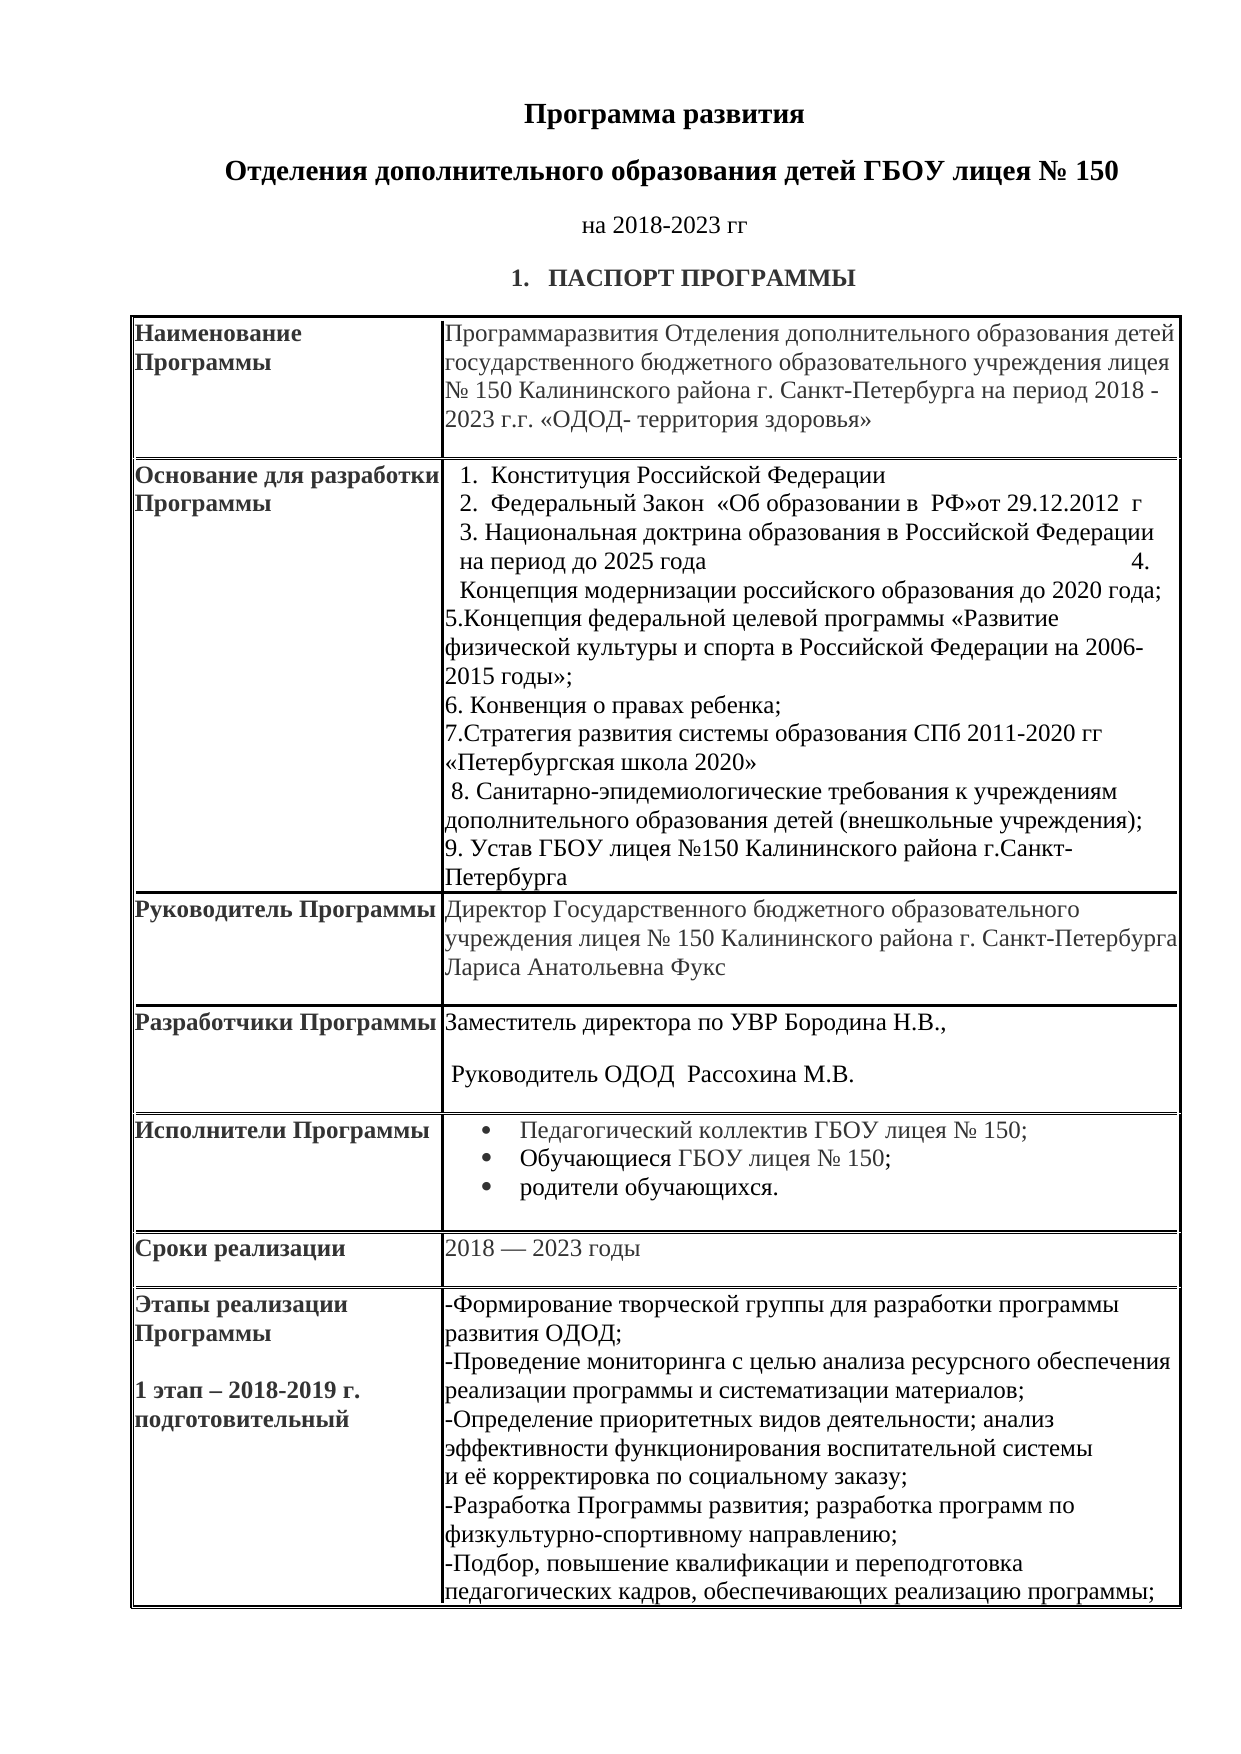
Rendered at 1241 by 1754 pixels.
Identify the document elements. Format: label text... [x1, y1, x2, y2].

table_cell Разработчики Программы [134, 1004, 441, 1112]
table_cell 1. Конституция Российской Федерации 2. Федеральный Закон «Об образовании в РФ»от 29.12.2012 г 3. Национальная доктрина образования в Российской Федерации на период до 2025 года 4. Концепция модернизации российского образования до 2020 года; 5.Концепция федеральной целевой программы «Развитие физической культуры и спорта в Российской Федерации на 2006-2015 годы»; 6. Конвенция о правах ребенка; 7.Стратегия развития системы образования СПб 2011-2020 гг «Петербургская школа 2020» 8. Санитарно-эпидемиологические требования к учреждениям дополнительного образования детей (внешкольные учреждения); 9. Устав ГБОУ лицея №150 Калининского района г.Санкт-Петербурга [442, 457, 1181, 891]
table_cell Директор Государственного бюджетного образовательного учреждения лицея № 150 Калининского района г. Санкт-Петербурга Лариса Анатольевна Фукс [444, 891, 1179, 1004]
list ПАСПОРТ ПРОГРАММЫ [215, 263, 1152, 291]
table_cell Исполнители Программы [132, 1112, 442, 1230]
table_cell Заместитель директора по УВР Бородина Н.В., Руководитель ОДОД Рассохина М.В. [444, 1004, 1179, 1112]
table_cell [442, 1286, 1181, 1605]
text Программа развития [177, 97, 1152, 130]
table_cell Руководитель Программы [134, 891, 441, 1004]
table_cell Основание для разработки Программы [132, 457, 442, 891]
text Отделения дополнительного образования детей ГБОУ лицея № 150 [177, 153, 1152, 187]
table_cell Сроки реализации [134, 1230, 441, 1286]
table_header Программаразвития Отделения дополнительного образования детей государственного бюджетного образовательного учреждения лицея № 150 Калининского района г. Санкт-Петербурга на период 2018 -2023 г.г. «ОДОД- территория здоровья» [442, 318, 1179, 457]
table_cell 2018 — 2023 годы [444, 1230, 1180, 1286]
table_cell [132, 1286, 442, 1605]
text на 2018-2023 гг [177, 211, 1152, 239]
table_header Наименование Программы [134, 318, 442, 457]
table_cell Педагогический коллектив ГБОУ лицея № 150; Обучающиеся ГБОУ лицея № 150; родители обучающихся. [442, 1112, 1181, 1230]
